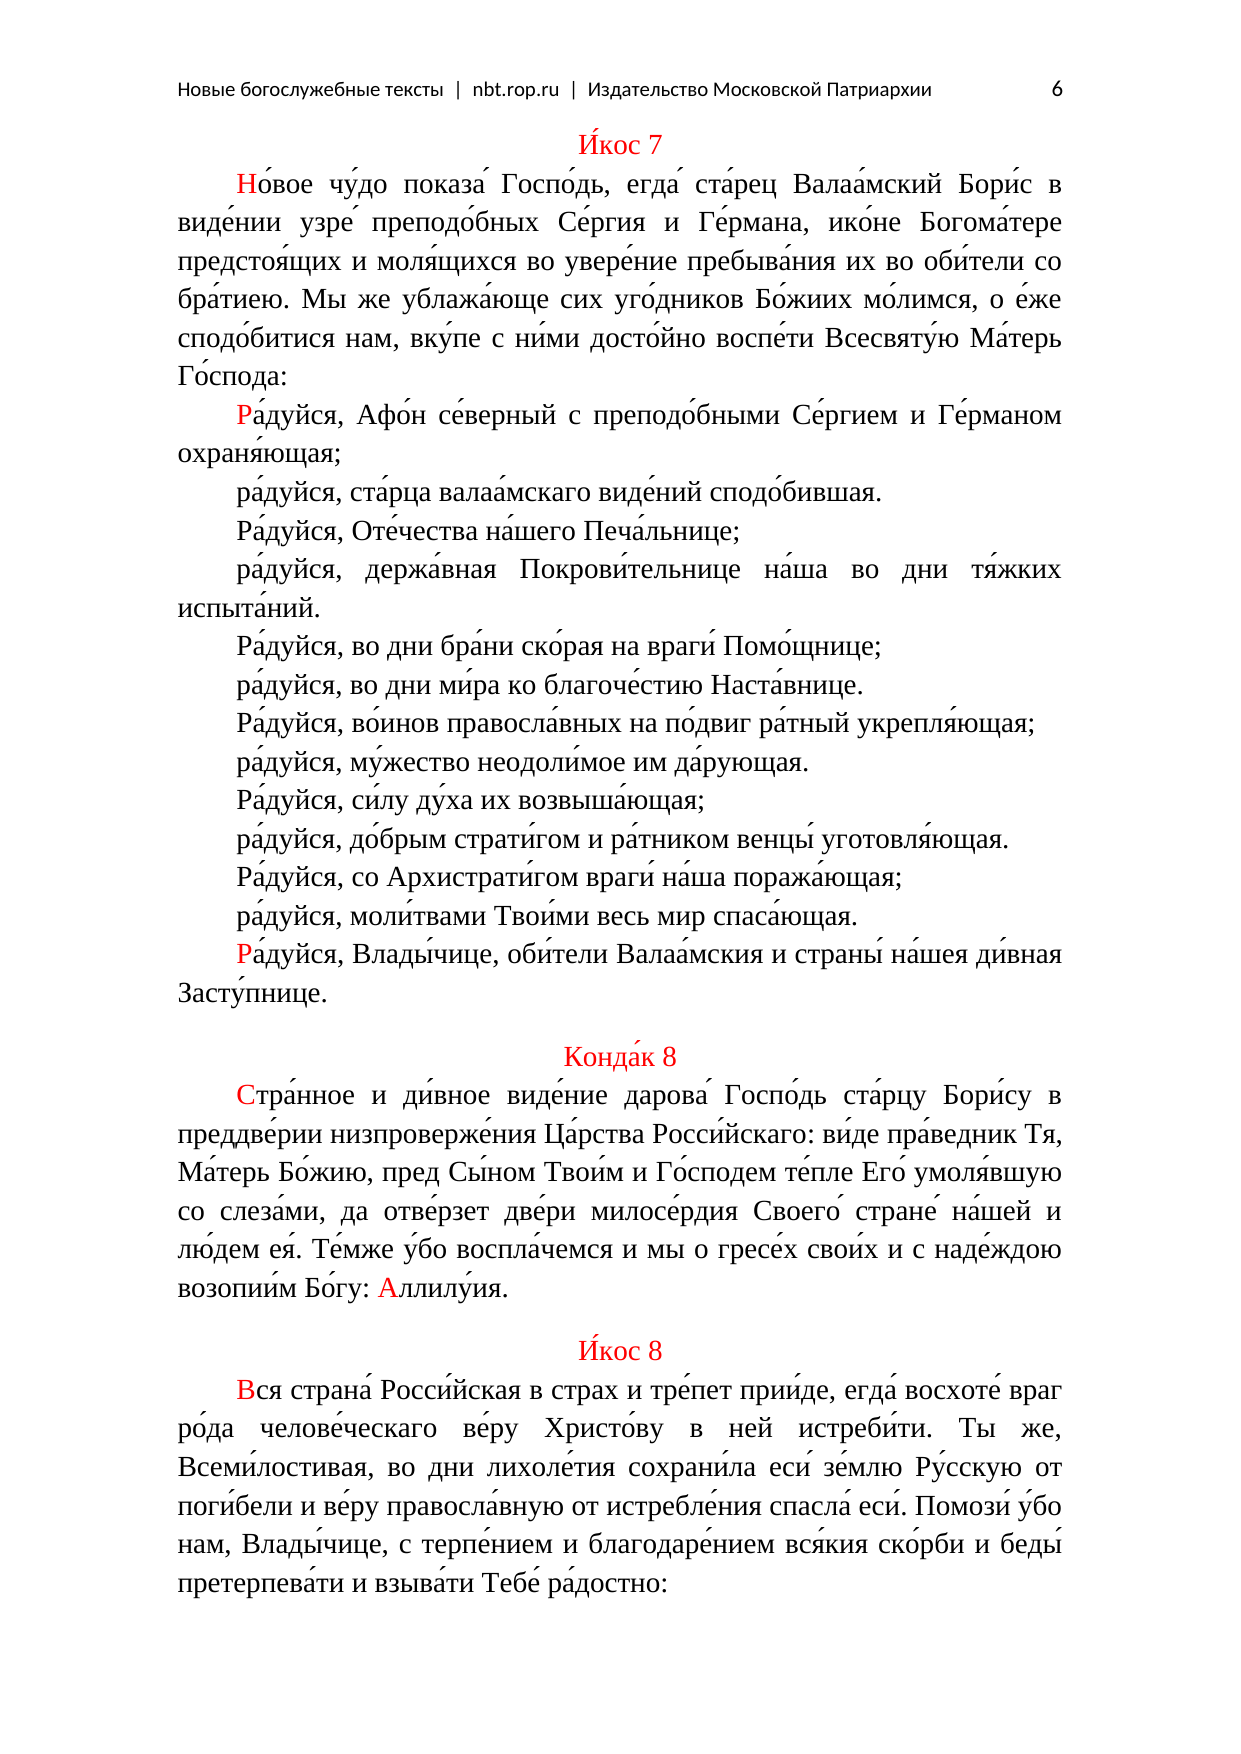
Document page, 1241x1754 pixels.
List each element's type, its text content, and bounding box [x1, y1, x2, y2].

text Ра́дуйся, со Архистрати́гом враги́ на́ша поража́ющая; [177, 859, 1063, 893]
text Ра́дуйся, си́лу ду́ха их возвыша́ющая; [177, 782, 1063, 816]
text И́кос 8 [177, 1333, 1063, 1367]
text Ра́дуйся, Влады́чице, оби́тели Валаа́мския и страны́ на́шея ди́вная Засту́пнице. [177, 937, 1063, 1009]
text Но́вое чу́до показа́ Госпо́дь, егда́ ста́рец Валаа́мский Бори́с в виде́нии узре́ преподо́бных Се́ргия и Ге́рмана, ико́не Богома́тере предстоя́щих и моля́щихся во увере́ние пребыва́ния их во оби́тели со бра́тиею. Мы же ублажа́юще сих уго́дников Бо́жиих мо́лимся, о е́же сподо́битися нам, вку́пе с ни́ми досто́йно воспе́ти Всесвяту́ю Ма́терь Го́спода: [177, 166, 1063, 392]
text ра́дуйся, му́жество неодоли́мое им да́рующая. [177, 744, 1063, 777]
text Вся страна́ Росси́йская в страх и тре́пет прии́де, егда́ восхоте́ враг ро́да челове́ческаго ве́ру Христо́ву в ней истреби́ти. Ты же, Всеми́лостивая, во дни лихоле́тия сохрани́ла еси́ зе́млю Ру́сскую от поги́бели и ве́ру правосла́вную от истребле́ния спасла́ еси́. Помози́ у́бо нам, Влады́чице, с терпе́нием и благодаре́нием вся́кия ско́рби и беды́ претерпева́ти и взыва́ти Тебе́ ра́достно: [177, 1372, 1063, 1598]
text И́кос 7 [177, 127, 1063, 161]
text ра́дуйся, ста́рца валаа́мскаго виде́ний сподо́бившая. [177, 474, 1063, 508]
text ра́дуйся, до́брым страти́гом и ра́тником венцы́ уготовля́ющая. [177, 821, 1063, 854]
text Ра́дуйся, Афо́н се́верный с преподо́бными Се́ргием и Ге́рманом охраня́ющая; [177, 397, 1063, 469]
text Ра́дуйся, Оте́чества на́шего Печа́льнице; [177, 513, 1063, 546]
text Ра́дуйся, во́инов правосла́вных на по́двиг ра́тный укрепля́ющая; [177, 705, 1063, 739]
text ра́дуйся, моли́твами Твои́ми весь мир спаса́ющая. [177, 898, 1063, 932]
text Конда́к 8 [177, 1039, 1063, 1072]
text ра́дуйся, во дни ми́ра ко благоче́стию Наста́внице. [177, 667, 1063, 700]
text ра́дуйся, держа́вная Покрови́тельнице на́ша во дни тя́жких испыта́ний. [177, 551, 1063, 623]
text Стра́нное и ди́вное виде́ние дарова́ Госпо́дь ста́рцу Бори́су в преддве́рии низпроверже́ния Ца́рства Росси́йскаго: ви́де пра́ведник Тя, Ма́терь Бо́жию, пред Сы́ном Твои́м и Го́сподем те́пле Его́ умоля́вшую со слеза́ми, да отве́рзет две́ри милосе́рдия Своего́ стране́ на́шей и лю́дем ея́. Те́мже у́бо воспла́чемся и мы о гресе́х свои́х и с наде́ждою возопии́м Бо́гу: Аллилу́ия. [177, 1077, 1063, 1303]
text Ра́дуйся, во дни бра́ни ско́рая на враги́ Помо́щнице; [177, 628, 1063, 662]
